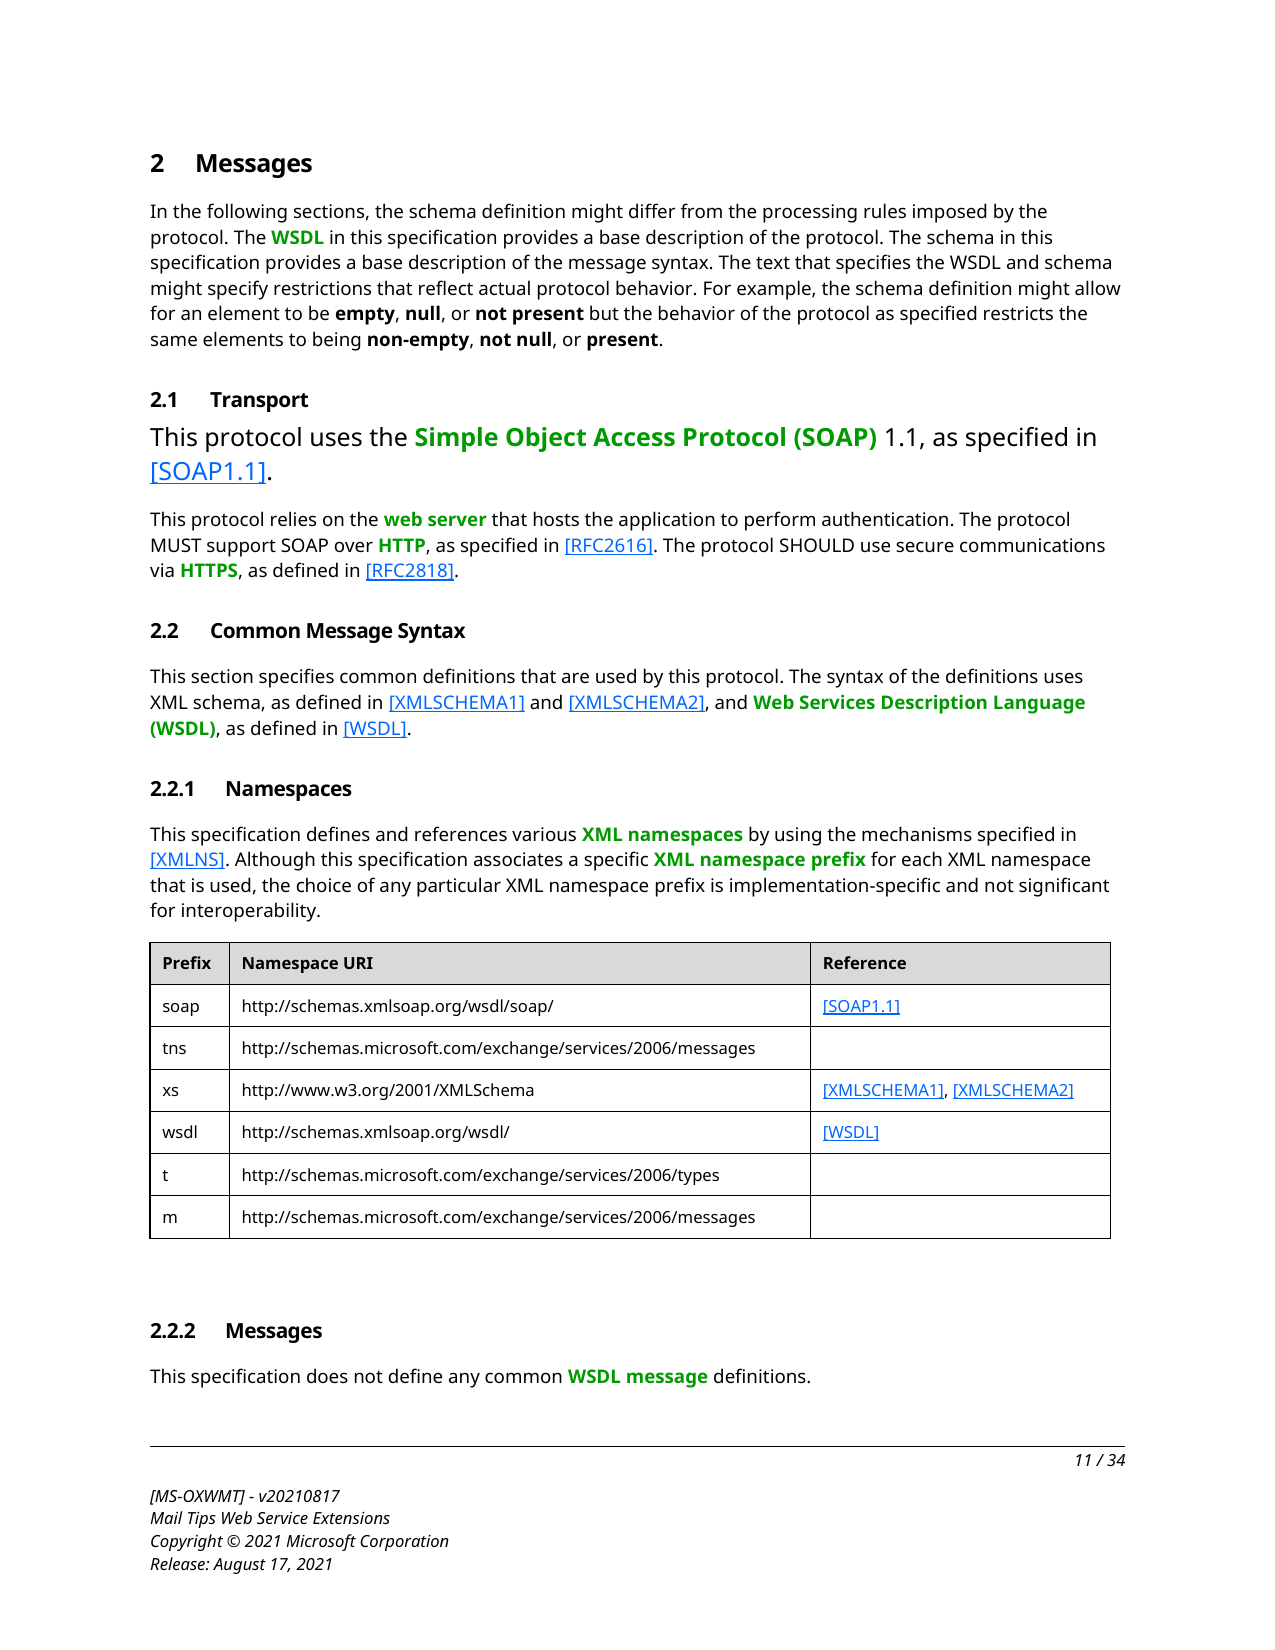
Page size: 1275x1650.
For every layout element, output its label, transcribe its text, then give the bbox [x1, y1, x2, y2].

table_cell m [151, 1196, 229, 1238]
table_cell [811, 1196, 1110, 1238]
text This section specifies common definitions that are used by this protocol. The syntax of the definitions uses XML schema, as defined in [XMLSCHEMA1] and [XMLSCHEMA2], and Web Services Description Language (WSDL), as defined in [WSDL]. [150, 664, 1125, 740]
text This protocol relies on the web server that hosts the application to perform authentication. The protocol MUST support SOAP over HTTP, as specified in [RFC2616]. The protocol SHOULD use secure communications via HTTPS, as defined in [RFC2818]. [150, 507, 1125, 583]
table_cell [SOAP1.1] [811, 985, 1110, 1026]
table_cell [811, 1154, 1110, 1195]
subtitle Common Message Syntax [150, 617, 1125, 645]
table_cell http://schemas.microsoft.com/exchange/services/2006/types [230, 1154, 810, 1195]
text This specification does not define any common WSDL message definitions. [150, 1363, 1125, 1389]
table_header Namespace URI [230, 943, 810, 984]
table_cell http://www.w3.org/2001/XMLSchema [230, 1070, 810, 1111]
table_cell http://schemas.xmlsoap.org/wsdl/ [230, 1112, 810, 1153]
subtitle Namespaces [150, 774, 1125, 802]
table_cell http://schemas.microsoft.com/exchange/services/2006/messages [230, 1027, 810, 1068]
table_cell xs [151, 1070, 229, 1111]
table_cell t [151, 1154, 229, 1195]
text In the following sections, the schema definition might differ from the processing rules imposed by the protocol. The WSDL in this specification provides a base description of the protocol. The schema in this specification provides a base description of the message syntax. The text that specifies the WSDL and schema might specify restrictions that reflect actual protocol behavior. For example, the schema definition might allow for an element to be empty, null, or not present but the behavior of the protocol as specified restricts the same elements to being non-empty, not null, or present. [150, 199, 1125, 352]
table_header Prefix [151, 943, 229, 984]
table_header Reference [811, 943, 1110, 984]
text This protocol uses the Simple Object Access Protocol (SOAP) 1.1, as specified in [SOAP1.1]. [150, 420, 1125, 488]
subtitle Messages [150, 1316, 1125, 1345]
table_cell tns [151, 1027, 229, 1068]
text This specification defines and references various XML namespaces by using the mechanisms specified in [XMLNS]. Although this specification associates a specific XML namespace prefix for each XML namespace that is used, the choice of any particular XML namespace prefix is implementation-specific and not significant for interoperability. [150, 821, 1125, 923]
table_cell [XMLSCHEMA1], [XMLSCHEMA2] [811, 1070, 1110, 1111]
table_cell soap [151, 985, 229, 1026]
table_cell wsdl [151, 1112, 229, 1153]
subtitle Messages [150, 146, 1125, 180]
table_cell http://schemas.xmlsoap.org/wsdl/soap/ [230, 985, 810, 1026]
table_cell [811, 1027, 1110, 1068]
table_cell [WSDL] [811, 1112, 1110, 1153]
subtitle Transport [150, 385, 1125, 413]
table_cell http://schemas.microsoft.com/exchange/services/2006/messages [230, 1196, 810, 1238]
